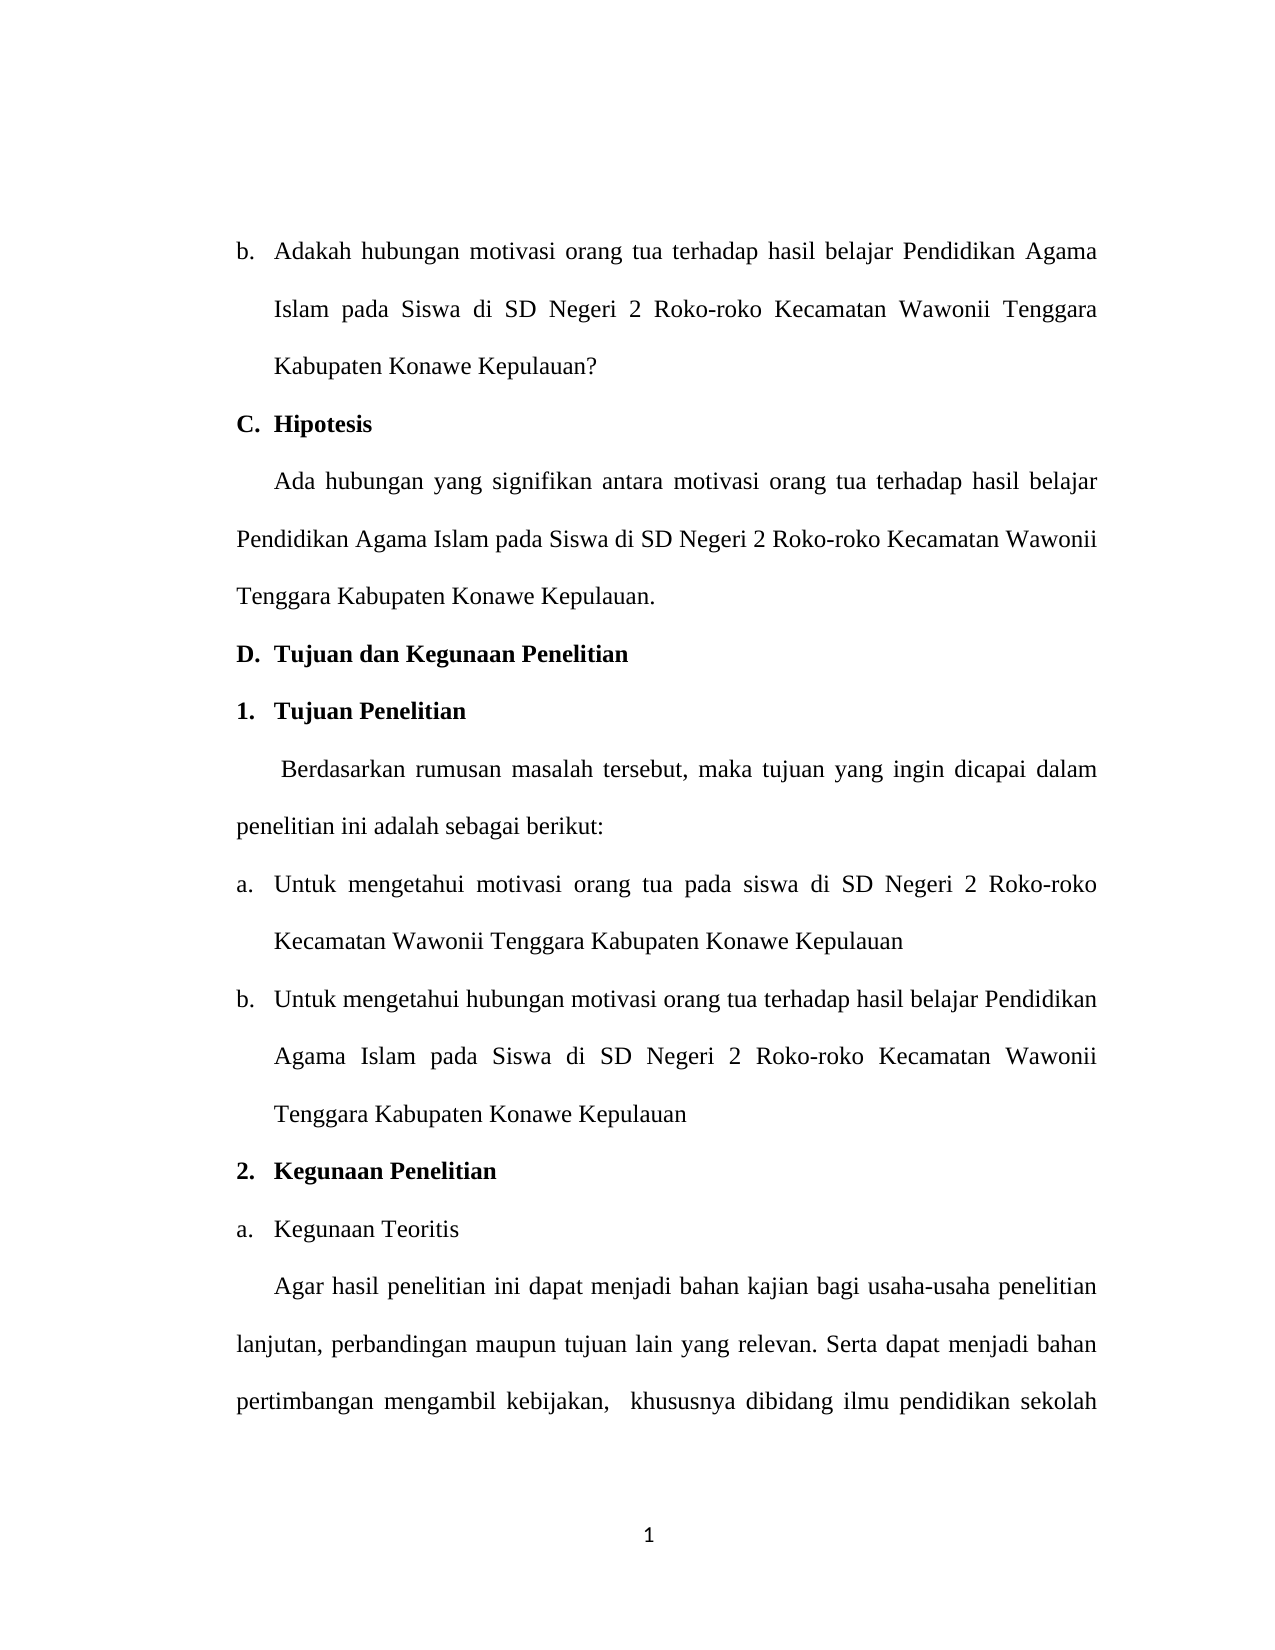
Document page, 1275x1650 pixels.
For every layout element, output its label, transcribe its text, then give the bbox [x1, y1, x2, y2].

list Adakah hubungan motivasi orang tua terhadap hasil belajar Pendidikan Agama Islam pada Siswa di SD Negeri 2 Roko-roko Kecamatan Wawonii Tenggara Kabupaten Konawe Kepulauan? [236, 236, 1098, 380]
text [236, 1271, 1098, 1415]
list Kegunaan Penelitian [236, 1156, 1098, 1185]
text Ada hubungan yang signifikan antara motivasi orang tua terhadap hasil belajar Pendidikan Agama Islam pada Siswa di SD Negeri 2 Roko-roko Kecamatan Wawonii Tenggara Kabupaten Konawe Kepulauan. [236, 466, 1098, 610]
list Tujuan Penelitian [236, 696, 1098, 725]
text Berdasarkan rumusan masalah tersebut, maka tujuan yang ingin dicapai dalam penelitian ini adalah sebagai berikut: [236, 754, 1098, 840]
list Tujuan dan Kegunaan Penelitian [236, 639, 1098, 667]
list Hipotesis [236, 409, 1098, 437]
list Kegunaan Teoritis [236, 1214, 1098, 1242]
list Untuk mengetahui hubungan motivasi orang tua terhadap hasil belajar Pendidikan Agama Islam pada Siswa di SD Negeri 2 Roko-roko Kecamatan Wawonii Tenggara Kabupaten Konawe Kepulauan [236, 984, 1098, 1127]
list Untuk mengetahui motivasi orang tua pada siswa di SD Negeri 2 Roko-roko Kecamatan Wawonii Tenggara Kabupaten Konawe Kepulauan [236, 869, 1098, 955]
